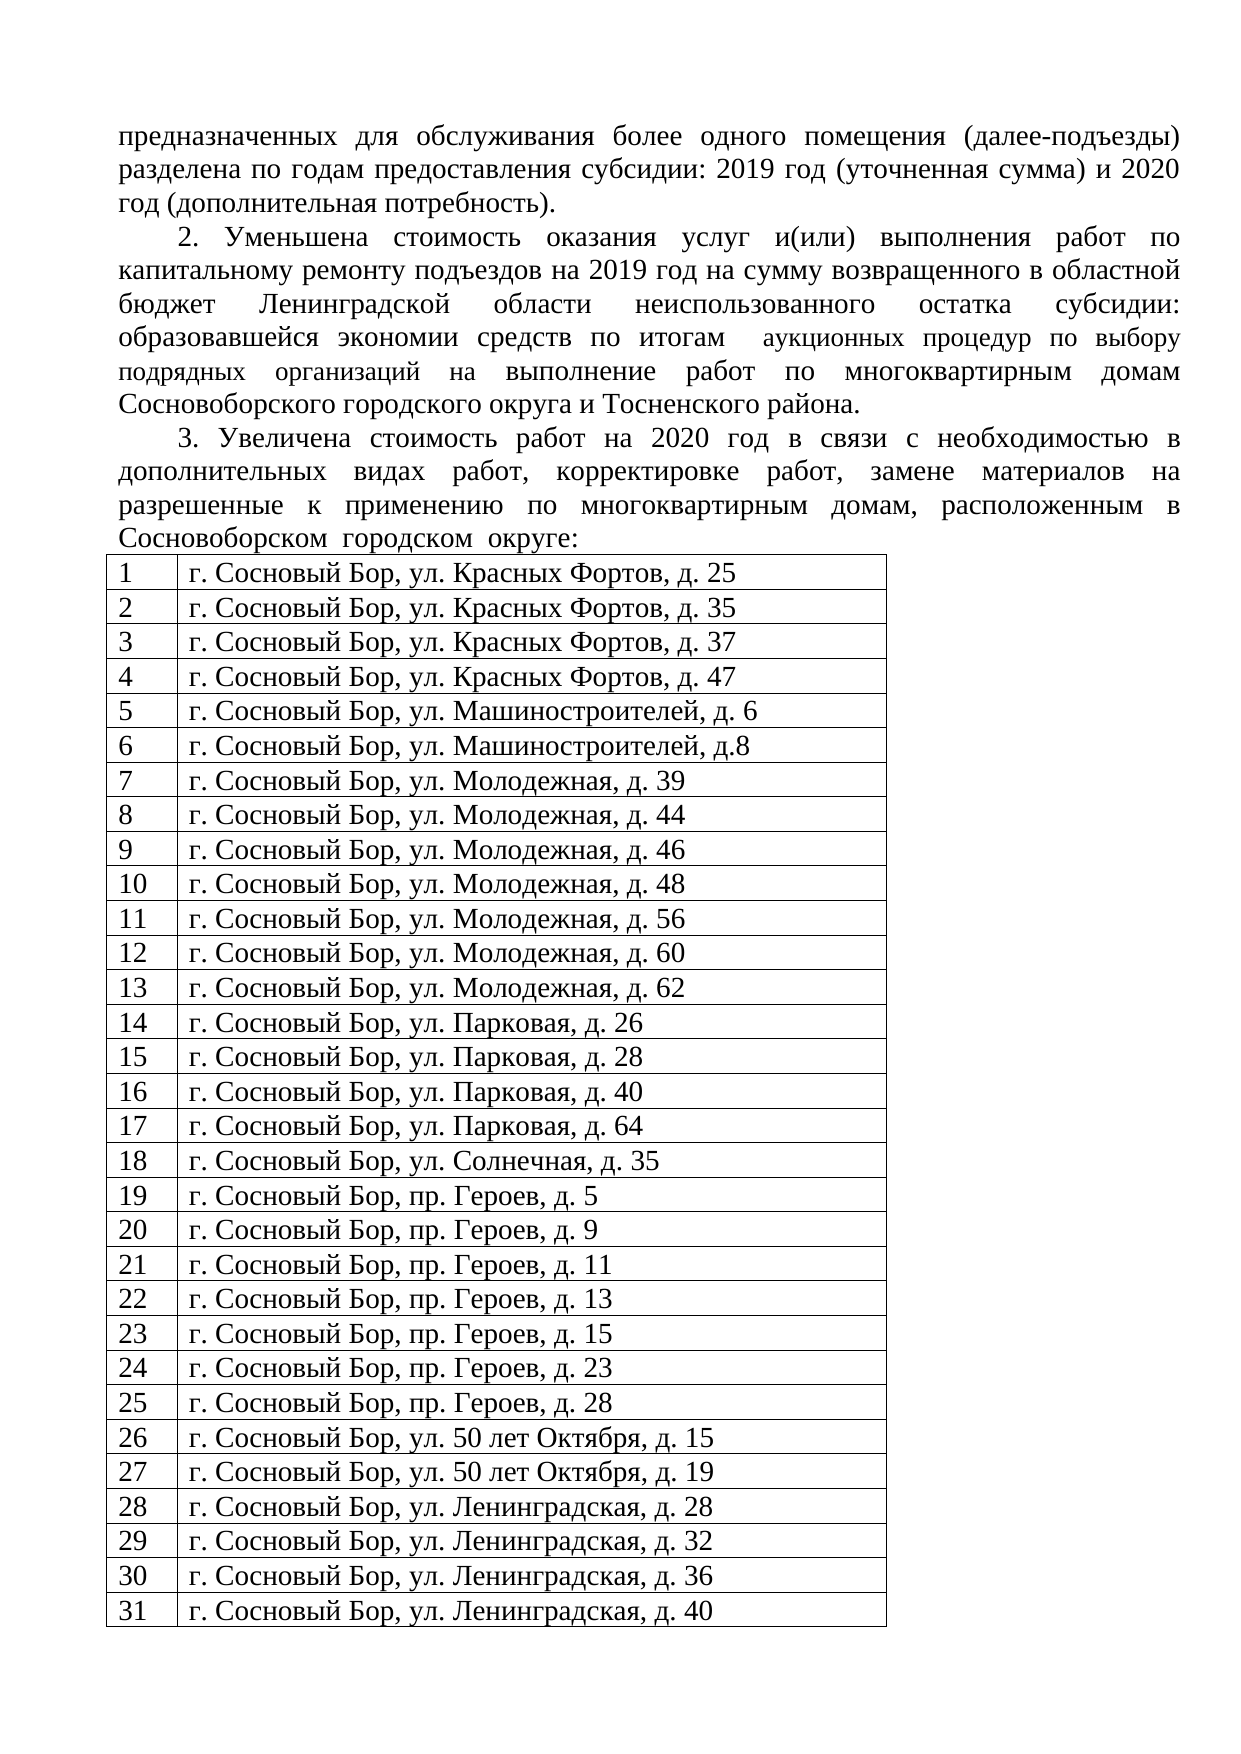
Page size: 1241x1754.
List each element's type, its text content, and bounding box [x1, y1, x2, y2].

table_cell 19 [107, 1178, 177, 1211]
table_cell 12 [107, 936, 177, 969]
table_cell 29 [107, 1524, 177, 1557]
table_header г. Сосновый Бор, ул. Красных Фортов, д. 25 [178, 555, 886, 589]
table_header 1 [107, 555, 177, 589]
table_cell г. Сосновый Бор, ул. Молодежная, д. 39 [178, 763, 886, 796]
table_cell г. Сосновый Бор, ул. Ленинградская, д. 28 [178, 1489, 886, 1522]
table_cell г. Сосновый Бор, ул. Солнечная, д. 35 [178, 1143, 886, 1177]
table_cell г. Сосновый Бор, ул. Молодежная, д. 56 [178, 901, 886, 934]
table_cell г. Сосновый Бор, пр. Героев, д. 28 [178, 1385, 886, 1419]
table_cell 10 [107, 866, 177, 900]
table_cell 5 [107, 694, 177, 727]
table_cell г. Сосновый Бор, ул. Парковая, д. 28 [178, 1039, 886, 1073]
table_cell г. Сосновый Бор, ул. Парковая, д. 64 [178, 1109, 886, 1142]
table_cell 20 [107, 1212, 177, 1246]
table_cell 2 [107, 590, 177, 623]
table_cell 31 [107, 1593, 177, 1626]
table_cell 16 [107, 1074, 177, 1107]
table_cell 17 [107, 1109, 177, 1142]
table_cell 15 [107, 1039, 177, 1073]
table_cell 27 [107, 1454, 177, 1488]
table_cell г. Сосновый Бор, пр. Героев, д. 23 [178, 1351, 886, 1384]
table_cell 25 [107, 1385, 177, 1419]
table_cell г. Сосновый Бор, ул. 50 лет Октября, д. 19 [178, 1454, 886, 1488]
table_cell г. Сосновый Бор, ул. Молодежная, д. 60 [178, 936, 886, 969]
table_cell 8 [107, 797, 177, 831]
table_cell 22 [107, 1281, 177, 1315]
table_cell г. Сосновый Бор, пр. Героев, д. 15 [178, 1316, 886, 1349]
table_cell г. Сосновый Бор, пр. Героев, д. 5 [178, 1178, 886, 1211]
text 2. Уменьшена стоимость оказания услуг и(или) выполнения работ по капитальному ремонту подъездов на 2019 год на сумму возвращенного в областной бюджет Ленинградской области неиспользованного остатка субсидии: образовавшейся экономии средств по итогам аукционных процедур по выбору подрядных организаций на выполнение работ по многоквартирным домам Сосновоборского городского округа и Тосненского района. [118, 219, 1181, 420]
table_cell г. Сосновый Бор, ул. Парковая, д. 26 [178, 1005, 886, 1038]
table_cell г. Сосновый Бор, ул. Молодежная, д. 62 [178, 970, 886, 1004]
list 3. Увеличена стоимость работ на 2020 год в связи с необходимостью в дополнительных видах работ, корректировке работ, замене материалов на разрешенные к применению по многоквартирным домам, расположенным в Сосновоборском городском округе: [118, 420, 1181, 554]
table_cell г. Сосновый Бор, ул. 50 лет Октября, д. 15 [178, 1420, 886, 1453]
table_cell г. Сосновый Бор, ул. Красных Фортов, д. 35 [178, 590, 886, 623]
table_cell 18 [107, 1143, 177, 1177]
table_cell 28 [107, 1489, 177, 1522]
table_cell 26 [107, 1420, 177, 1453]
table_cell 23 [107, 1316, 177, 1349]
table_cell г. Сосновый Бор, ул. Молодежная, д. 44 [178, 797, 886, 831]
table_cell г. Сосновый Бор, ул. Машиностроителей, д. 6 [178, 694, 886, 727]
table_cell 6 [107, 728, 177, 762]
table_cell г. Сосновый Бор, ул. Молодежная, д. 48 [178, 866, 886, 900]
table_cell г. Сосновый Бор, ул. Машиностроителей, д.8 [178, 728, 886, 762]
table_cell г. Сосновый Бор, ул. Парковая, д. 40 [178, 1074, 886, 1107]
table_cell г. Сосновый Бор, пр. Героев, д. 13 [178, 1281, 886, 1315]
table_cell г. Сосновый Бор, ул. Ленинградская, д. 32 [178, 1524, 886, 1557]
table_cell 9 [107, 832, 177, 865]
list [118, 118, 1181, 219]
table_cell 7 [107, 763, 177, 796]
table_cell 21 [107, 1247, 177, 1280]
table_cell г. Сосновый Бор, ул. Ленинградская, д. 40 [178, 1593, 886, 1626]
table_cell г. Сосновый Бор, пр. Героев, д. 9 [178, 1212, 886, 1246]
table_cell 3 [107, 624, 177, 658]
table_cell г. Сосновый Бор, ул. Красных Фортов, д. 37 [178, 624, 886, 658]
table_cell г. Сосновый Бор, пр. Героев, д. 11 [178, 1247, 886, 1280]
table_cell 13 [107, 970, 177, 1004]
table_cell г. Сосновый Бор, ул. Молодежная, д. 46 [178, 832, 886, 865]
table_cell г. Сосновый Бор, ул. Красных Фортов, д. 47 [178, 659, 886, 692]
table_cell 4 [107, 659, 177, 692]
table_cell г. Сосновый Бор, ул. Ленинградская, д. 36 [178, 1558, 886, 1592]
table_cell 24 [107, 1351, 177, 1384]
table_cell 30 [107, 1558, 177, 1592]
table_cell 11 [107, 901, 177, 934]
table_cell 14 [107, 1005, 177, 1038]
